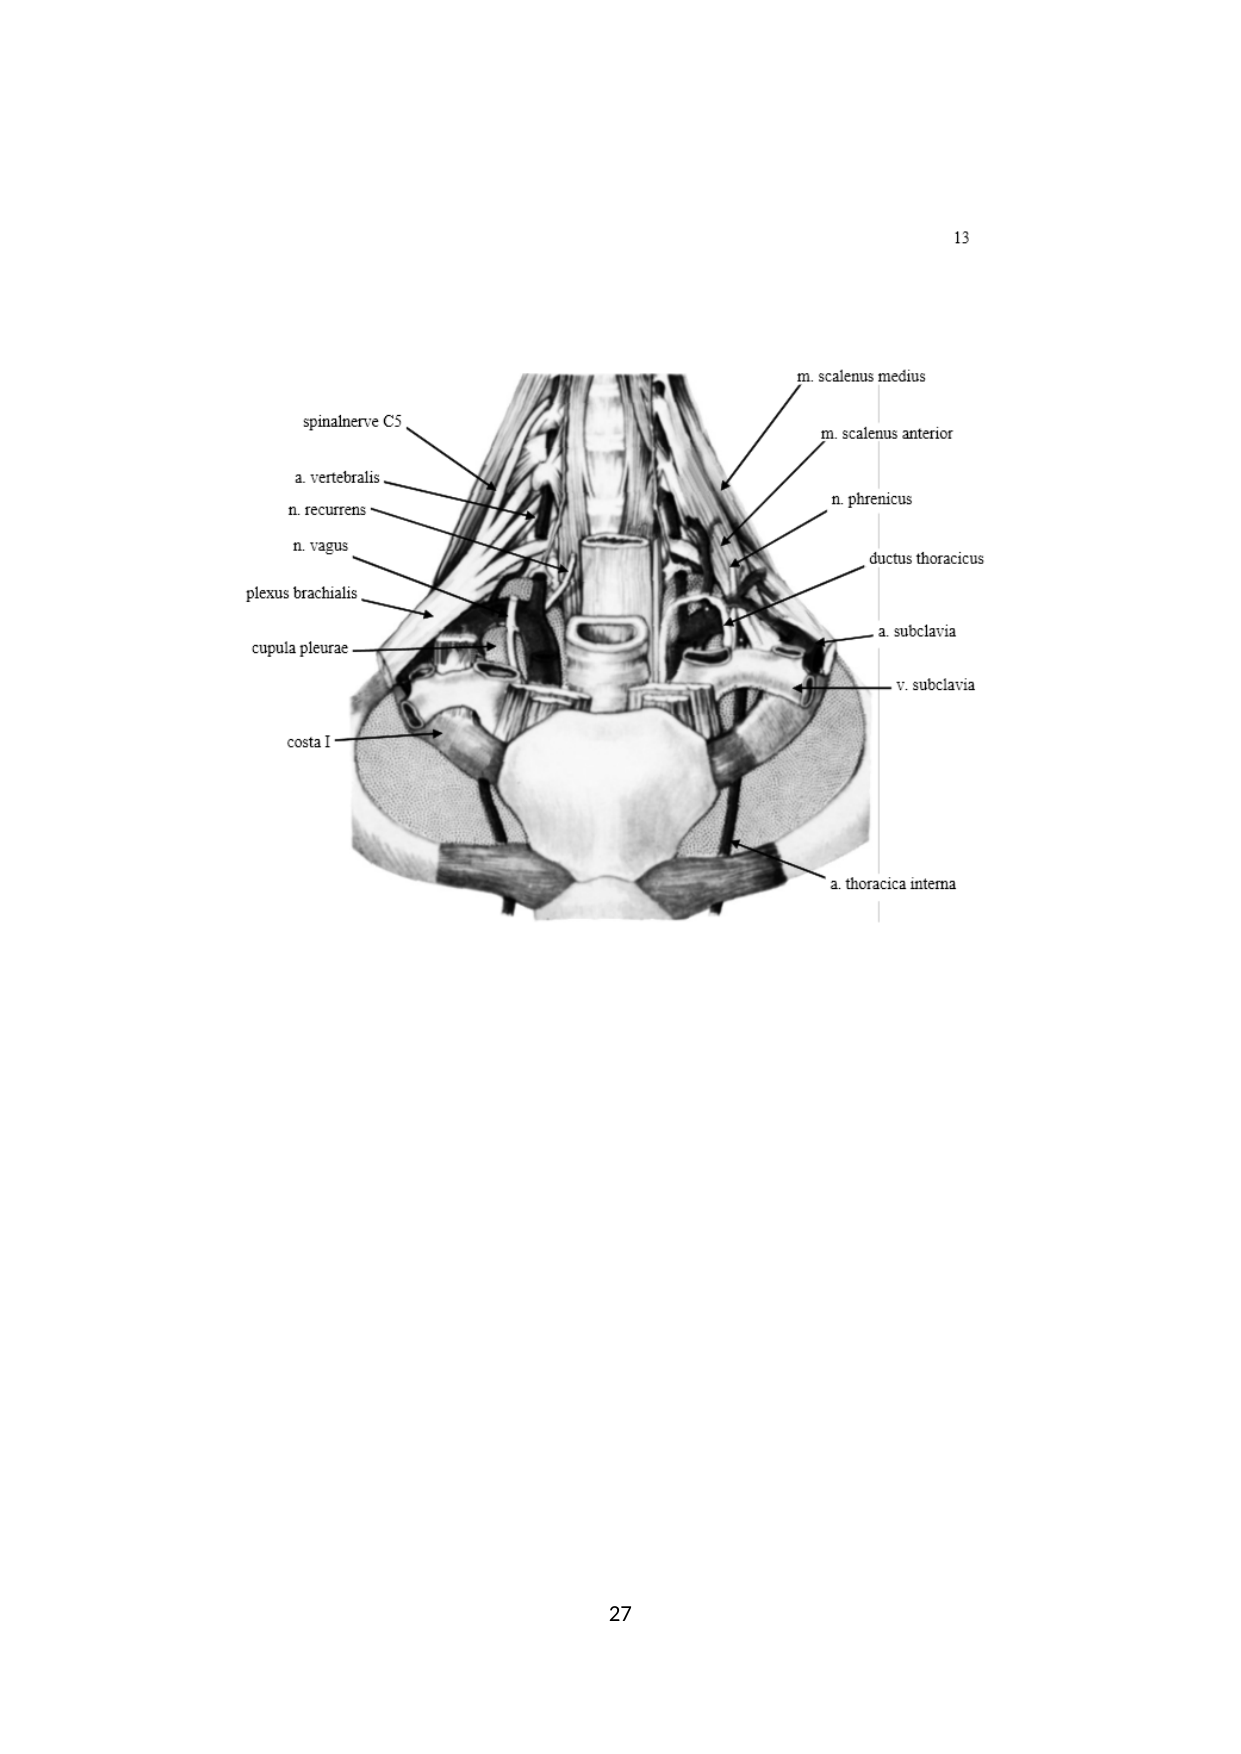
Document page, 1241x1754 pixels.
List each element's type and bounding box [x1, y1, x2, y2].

picture [135, 135, 1081, 1473]
